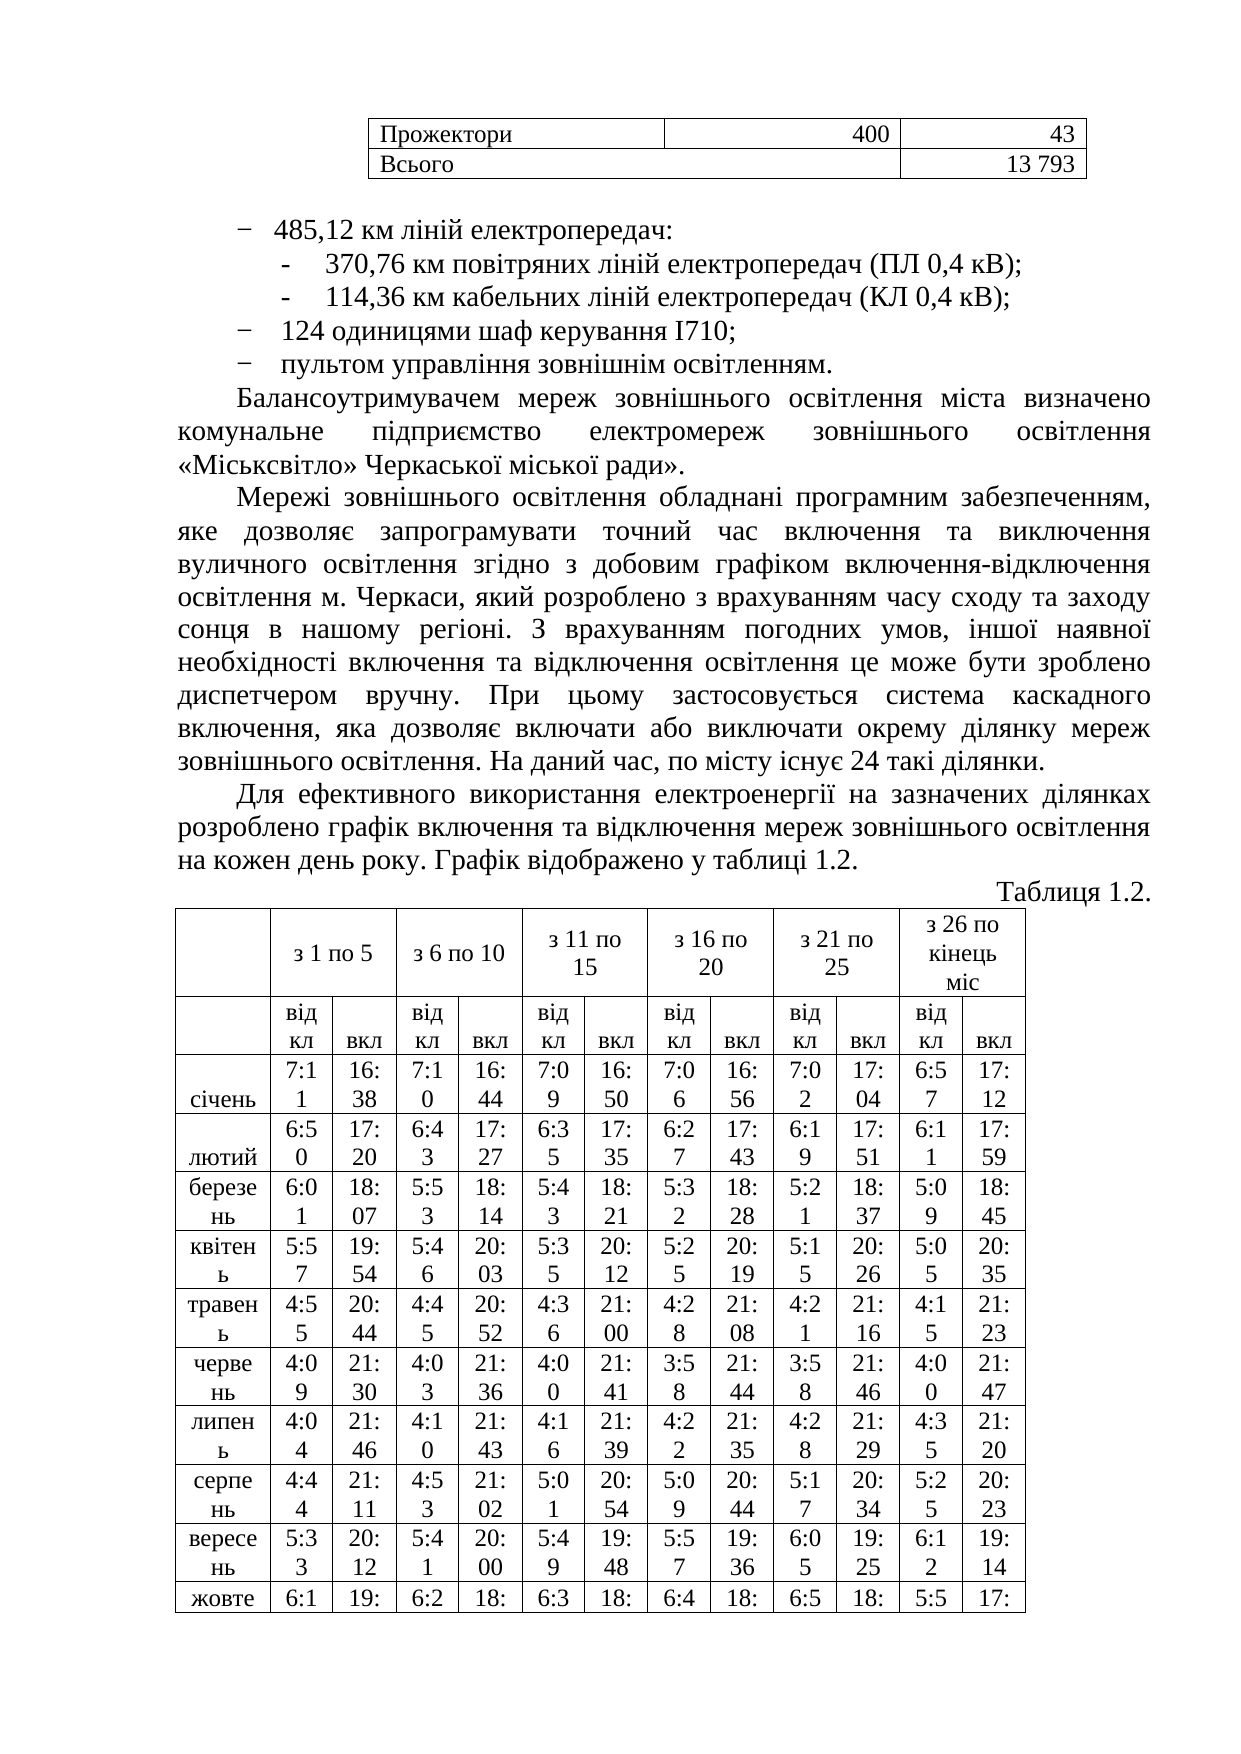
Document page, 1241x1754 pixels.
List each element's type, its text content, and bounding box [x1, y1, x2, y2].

table_cell 6:27 [648, 1114, 710, 1171]
table_cell 21:20 [963, 1406, 1025, 1464]
text Балансоутримувачем мереж зовнішнього освітлення міста визначено комунальне підприємство електромереж зовнішнього освітлення «Міськсвітло» Черкаської міської ради». [177, 380, 1152, 481]
table_cell Всього [369, 149, 900, 178]
table_cell 4:36 [523, 1289, 584, 1347]
table_cell 7:09 [523, 1055, 584, 1113]
table_cell 19:36 [711, 1524, 773, 1581]
table_cell вкл [711, 997, 773, 1054]
table_cell 18:45 [963, 1172, 1025, 1230]
table_cell 21:23 [963, 1289, 1025, 1347]
table_cell 5:53 [397, 1172, 458, 1230]
table_cell квітень [176, 1231, 270, 1288]
table_cell 20:00 [459, 1524, 522, 1581]
text Для ефективного використання електроенергії на зазначених ділянках розроблено графік включення та відключення мереж зовнішнього освітлення на кожен день року. Графік відображено у таблиці 1.2. [177, 777, 1152, 875]
table_cell 4:21 [774, 1289, 836, 1347]
table_cell 5:33 [271, 1524, 332, 1581]
table_cell 19:14 [963, 1524, 1025, 1581]
table_header з 6 по 10 [397, 909, 522, 996]
table_cell 4:16 [523, 1406, 584, 1464]
table_cell 4:00 [523, 1348, 584, 1405]
table_cell 5:57 [648, 1524, 710, 1581]
table_cell 20:44 [333, 1289, 396, 1347]
table_cell 17:12 [963, 1055, 1025, 1113]
table_cell 5:09 [648, 1465, 710, 1522]
table_cell 20:35 [963, 1231, 1025, 1288]
table_cell 4:55 [271, 1289, 332, 1347]
table_cell 4:44 [271, 1465, 332, 1522]
table_cell 20:19 [711, 1231, 773, 1288]
table_cell 3:58 [648, 1348, 710, 1405]
table_cell 18:14 [459, 1172, 522, 1230]
table_cell відкл [397, 997, 458, 1054]
table_cell 6:34 [523, 1582, 584, 1612]
table_cell вкл [585, 997, 647, 1054]
table_cell 16:44 [459, 1055, 522, 1113]
table_cell 5:09 [900, 1172, 962, 1230]
table_cell 17:43 [711, 1114, 773, 1171]
table_cell 5:35 [523, 1231, 584, 1288]
table_cell 17:35 [585, 1114, 647, 1171]
table_cell 7:11 [271, 1055, 332, 1113]
table_cell 21:46 [333, 1406, 396, 1464]
table_cell 4:45 [397, 1289, 458, 1347]
table_cell 6:35 [523, 1114, 584, 1171]
table_cell 21:29 [837, 1406, 899, 1464]
table_cell вкл [459, 997, 522, 1054]
table_cell 21:47 [963, 1348, 1025, 1405]
text Мережі зовнішнього освітлення обладнані програмним забезпеченням, яке дозволяє запрограмувати точний час включення та виключення вуличного освітлення згідно з добовим графіком включення-відключення освітлення м. Черкаси, який розроблено з врахуванням часу сходу та заходу сонця в нашому регіоні. З врахуванням погодних умов, іншої наявної необхідності включення та відключення освітлення це може бути зроблено диспетчером вручну. При цьому застосовується система каскадного включення, яка дозволяє включати або виключати окрему ділянку мереж зовнішнього освітлення. На даний час, по місту існує 24 такі ділянки. [177, 481, 1152, 777]
table_cell 16:50 [585, 1055, 647, 1113]
table_cell 21:39 [585, 1406, 647, 1464]
table_cell 5:46 [397, 1231, 458, 1288]
table_cell 20:12 [585, 1231, 647, 1288]
table_header [176, 909, 270, 996]
table_cell 6:19 [774, 1114, 836, 1171]
table_cell вкл [963, 997, 1025, 1054]
table_cell відкл [271, 997, 332, 1054]
table_cell відкл [774, 997, 836, 1054]
table_cell 4:04 [271, 1406, 332, 1464]
table_cell 20:03 [459, 1231, 522, 1288]
table_cell 6:50 [774, 1582, 836, 1612]
table_cell 6:11 [900, 1114, 962, 1171]
table_cell 5:25 [900, 1465, 962, 1522]
table_cell 18:07 [333, 1172, 396, 1230]
table_header з 1 по 5 [271, 909, 396, 996]
table_cell 7:10 [397, 1055, 458, 1113]
table_cell 6:19 [271, 1582, 332, 1612]
text Таблиця 1.2. [274, 875, 1152, 908]
table_cell 21:43 [459, 1406, 522, 1464]
table_cell 21:30 [333, 1348, 396, 1405]
list 124 одиницями шаф керування І710; [177, 313, 1152, 346]
table_cell січень [176, 1055, 270, 1113]
table_cell 6:25 [397, 1582, 458, 1612]
table_cell 7:06 [648, 1055, 710, 1113]
table_cell 5:17 [774, 1465, 836, 1522]
table_cell 5:57 [900, 1582, 962, 1612]
table_cell 18:37 [837, 1172, 899, 1230]
table_cell 16:56 [711, 1055, 773, 1113]
table_cell 21:02 [459, 1465, 522, 1522]
table_cell 17:27 [459, 1114, 522, 1171]
table_cell 17:51 [837, 1114, 899, 1171]
table_cell 5:41 [397, 1524, 458, 1581]
table_cell 21:16 [837, 1289, 899, 1347]
table_cell 4:10 [397, 1406, 458, 1464]
table_cell 21:41 [585, 1348, 647, 1405]
table_cell 5:05 [900, 1231, 962, 1288]
table_cell Прожектори [369, 119, 664, 148]
table_cell 18:26 [837, 1582, 899, 1612]
table_cell 5:57 [271, 1231, 332, 1288]
table_cell 20:44 [711, 1465, 773, 1522]
table_cell 17:20 [333, 1114, 396, 1171]
table_cell відкл [648, 997, 710, 1054]
table_header з 26 по кінець міс [900, 909, 1025, 996]
table_cell 21:46 [837, 1348, 899, 1405]
table_cell 4:53 [397, 1465, 458, 1522]
table_cell 6:43 [397, 1114, 458, 1171]
table_cell 18:36 [711, 1582, 773, 1612]
table_cell травень [176, 1289, 270, 1347]
table_cell відкл [900, 997, 962, 1054]
table_cell вересень [176, 1524, 270, 1581]
table_cell 18:45 [585, 1582, 647, 1612]
table_cell 19:04 [333, 1582, 396, 1612]
list пультом управління зовнішнім освітленням. [177, 346, 1152, 380]
table_cell 21:00 [585, 1289, 647, 1347]
table_cell 20:34 [837, 1465, 899, 1522]
table_cell [176, 997, 270, 1054]
table_header з 21 по 25 [774, 909, 899, 996]
table_cell 4:28 [648, 1289, 710, 1347]
table_cell 4:15 [900, 1289, 962, 1347]
table_cell 19:48 [585, 1524, 647, 1581]
table_cell відкл [523, 997, 584, 1054]
table_cell 6:50 [271, 1114, 332, 1171]
table_cell 5:32 [648, 1172, 710, 1230]
table_cell 20:26 [837, 1231, 899, 1288]
table_cell 20:12 [333, 1524, 396, 1581]
table_cell 21:11 [333, 1465, 396, 1522]
table_cell 5:01 [523, 1465, 584, 1522]
table_cell липень [176, 1406, 270, 1464]
table_cell 17:04 [837, 1055, 899, 1113]
table_cell 21:36 [459, 1348, 522, 1405]
table_cell 18:28 [711, 1172, 773, 1230]
table_cell березень [176, 1172, 270, 1230]
table_cell 18:55 [459, 1582, 522, 1612]
table_cell 21:08 [711, 1289, 773, 1347]
table_cell 6:57 [900, 1055, 962, 1113]
table_cell 6:42 [648, 1582, 710, 1612]
table_cell 21:44 [711, 1348, 773, 1405]
table_cell 4:03 [397, 1348, 458, 1405]
table_cell 20:23 [963, 1465, 1025, 1522]
table_cell 4:28 [774, 1406, 836, 1464]
table_cell лютий [176, 1114, 270, 1171]
table_cell 6:01 [271, 1172, 332, 1230]
table_cell 18:21 [585, 1172, 647, 1230]
table_cell вкл [333, 997, 396, 1054]
table_cell 17:15 [963, 1582, 1025, 1612]
table_cell червень [176, 1348, 270, 1405]
table_cell жовтень [176, 1582, 270, 1612]
table_cell 4:00 [900, 1348, 962, 1405]
list 485,12 км ліній електропередач: [236, 212, 1152, 246]
list 114,36 км кабельних ліній електропередач (КЛ 0,4 кВ); [281, 279, 1152, 313]
table_cell 5:21 [774, 1172, 836, 1230]
list 370,76 км повітряних ліній електропередач (ПЛ 0,4 кВ); [281, 246, 1152, 279]
table_cell 6:05 [774, 1524, 836, 1581]
table_cell 7:02 [774, 1055, 836, 1113]
table_cell 13 793 [901, 149, 1086, 178]
table_cell 43 [901, 119, 1086, 148]
table_header з 16 по 20 [648, 909, 773, 996]
table_cell 400 [665, 119, 900, 148]
table_cell 4:09 [271, 1348, 332, 1405]
table_cell вкл [837, 997, 899, 1054]
table_header з 11 по 15 [523, 909, 647, 996]
table_cell 17:59 [963, 1114, 1025, 1171]
table_cell 3:58 [774, 1348, 836, 1405]
table_cell 5:25 [648, 1231, 710, 1288]
table_cell 20:54 [585, 1465, 647, 1522]
table_cell 16:38 [333, 1055, 396, 1113]
table_cell 6:12 [900, 1524, 962, 1581]
table_cell 20:52 [459, 1289, 522, 1347]
table_cell 4:22 [648, 1406, 710, 1464]
table_cell 21:35 [711, 1406, 773, 1464]
table_cell 5:15 [774, 1231, 836, 1288]
table_cell 19:25 [837, 1524, 899, 1581]
table_cell 4:35 [900, 1406, 962, 1464]
table_cell 19:54 [333, 1231, 396, 1288]
table_cell 5:43 [523, 1172, 584, 1230]
table_cell серпень [176, 1465, 270, 1522]
table_cell 5:49 [523, 1524, 584, 1581]
